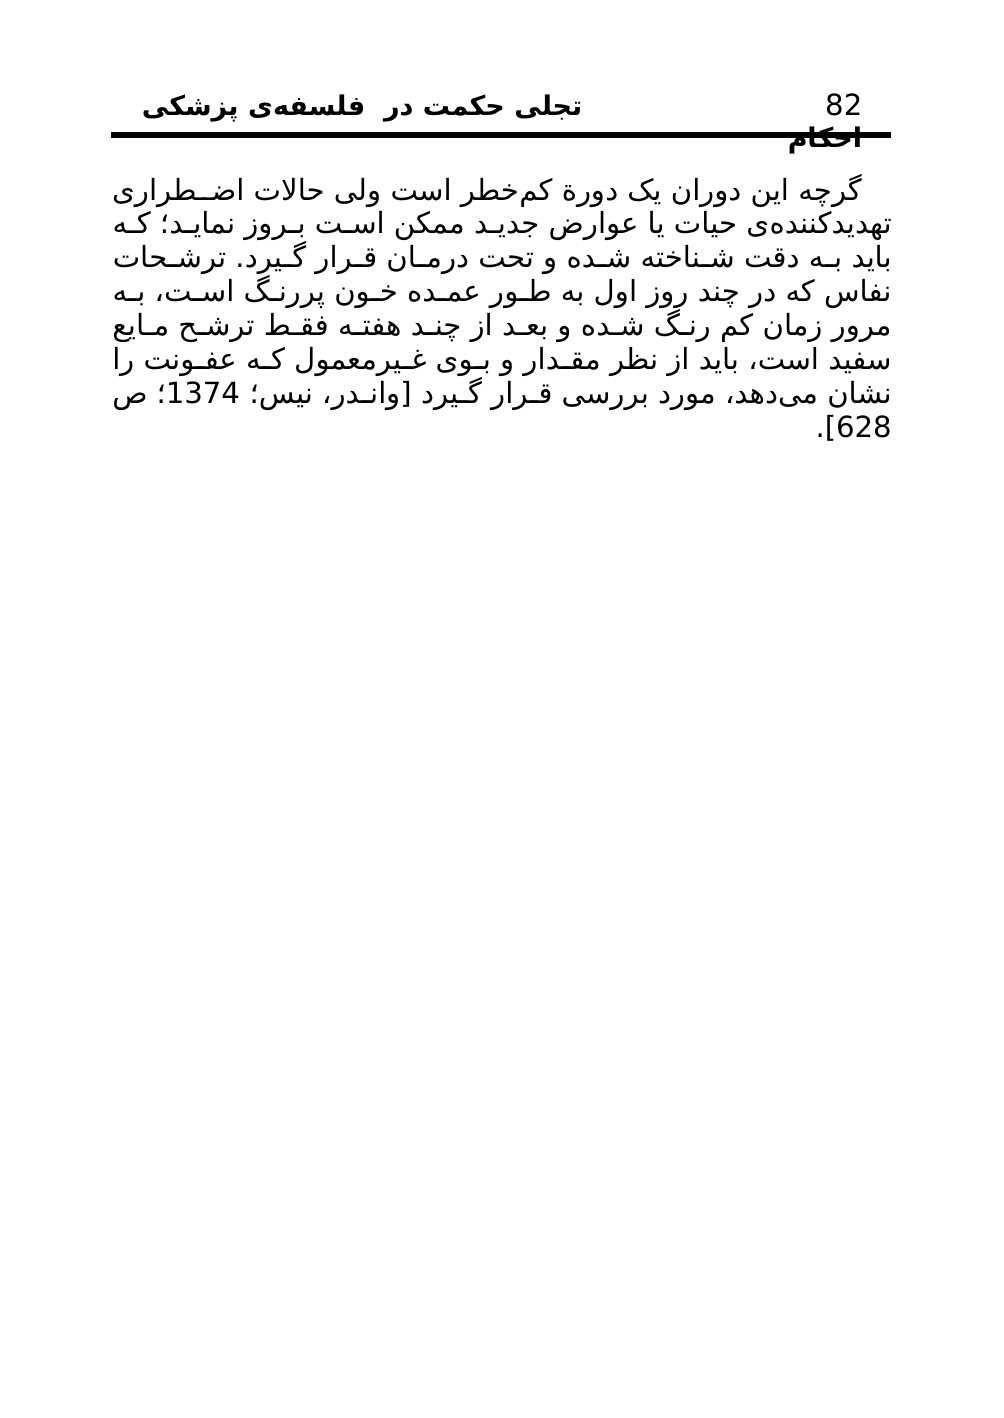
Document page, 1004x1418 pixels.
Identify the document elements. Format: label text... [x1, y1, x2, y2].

text گرچه این دوران یک دورة کم‌خطر است ولی حالات اضطراری تهدیدکننده‌ی حیات یا عوارض جدید ممکن است بروز نماید؛ که باید به دقت شناخته شده و تحت درمان قرار گیرد. ترشحات نفاس که در چند روز اول به طور عمده خون پررنگ است، به مرور زمان کم رنگ شده و بعد از چند هفته فقط ترشح مایع سفید است، باید از نظر مقدار و بوی غیرمعمول که عفونت را نشان می‌دهد، مورد بررسی قرار گیرد [واندر، نیس؛ 1374؛ ص 628]. [112, 173, 892, 444]
